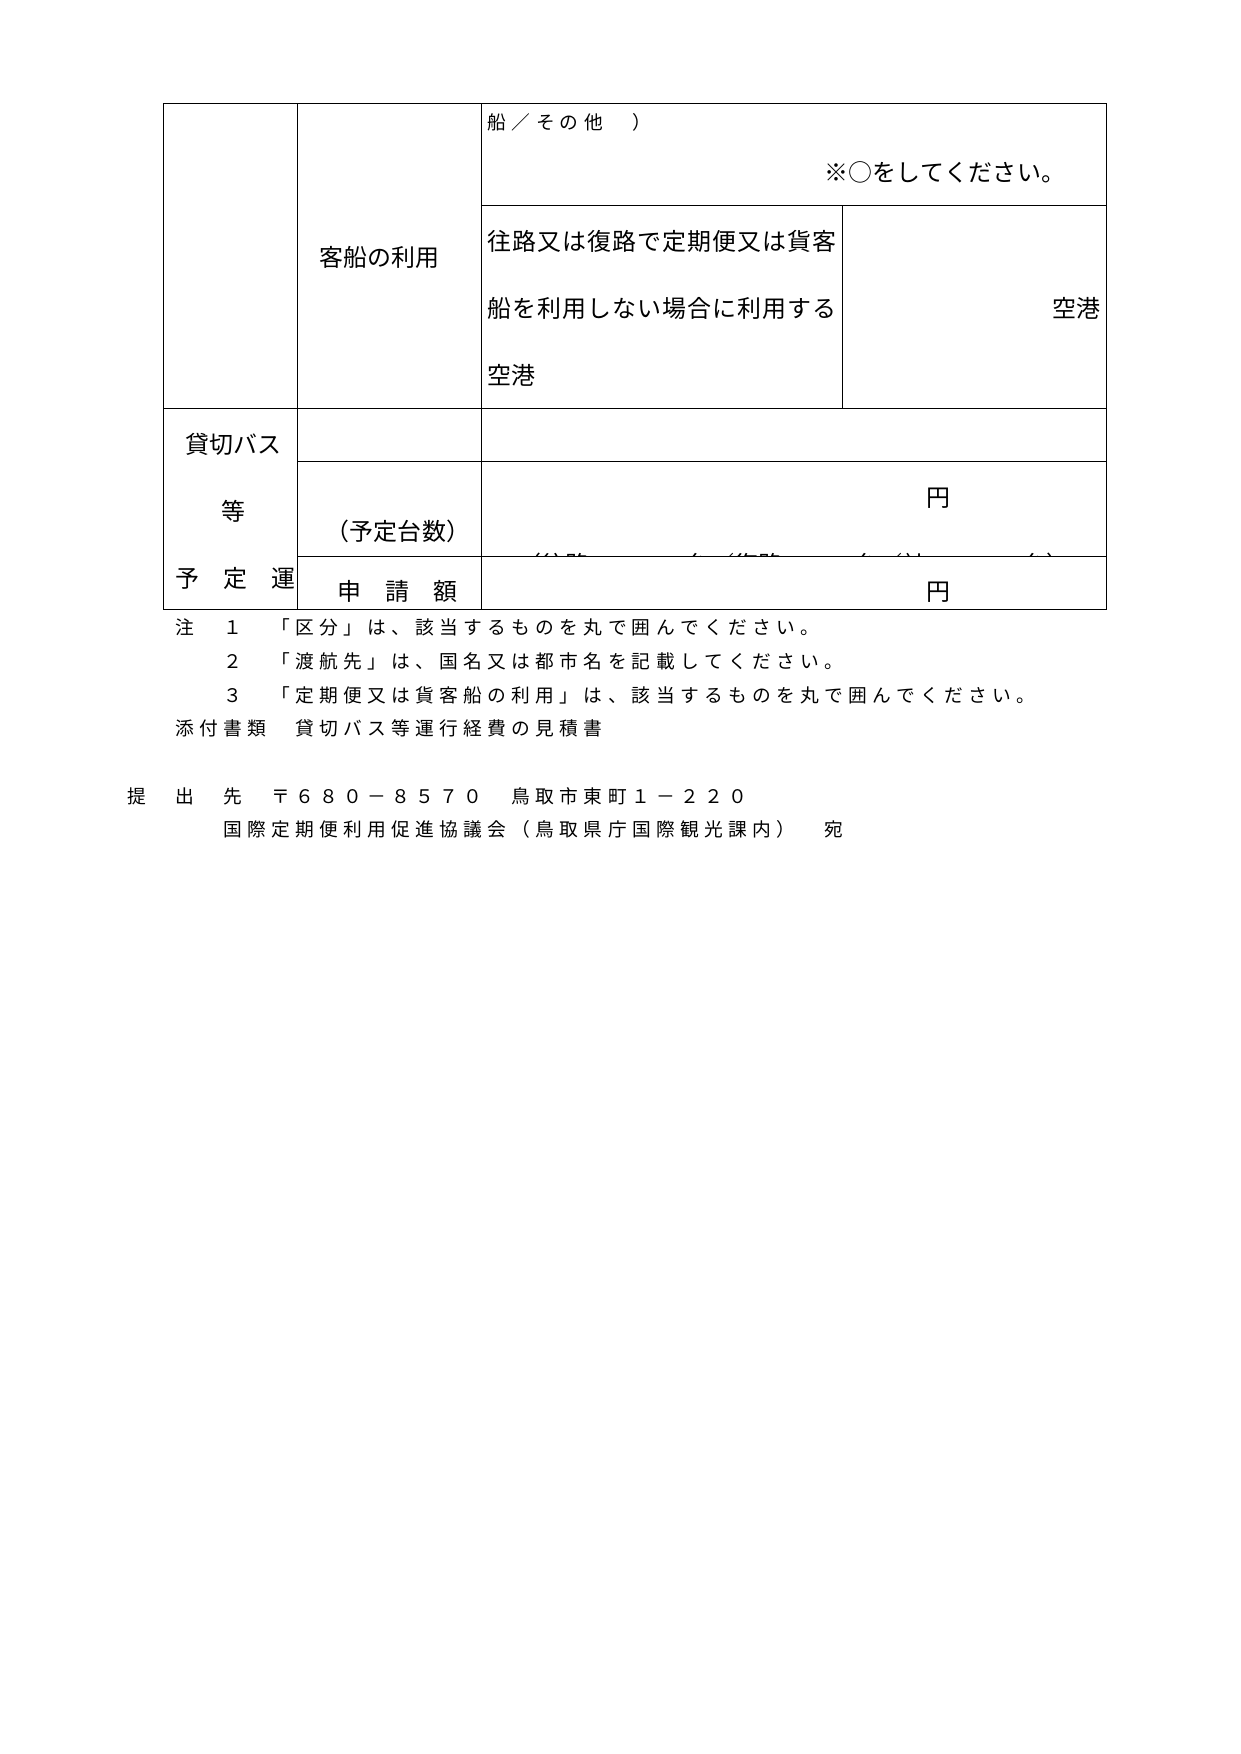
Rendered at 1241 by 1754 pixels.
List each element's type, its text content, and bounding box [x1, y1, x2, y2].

text 国際定期便利用促進協議会（鳥取県庁国際観光課内） 宛 [127, 812, 1113, 845]
table_cell 貸切バス等 予定運行 経費等 [164, 409, 297, 609]
table_cell 空港 [843, 206, 1106, 408]
table_cell 円 [482, 557, 1106, 609]
table_cell （予定台数） [298, 462, 481, 556]
table_cell 往路又は復路で定期便又は貨客船を利用しない場合に利用する空港 [482, 206, 842, 408]
table_cell [482, 409, 1106, 461]
text ３ 「定期便又は貨客船の利用」は、該当するものを丸で囲んでください。 [127, 677, 1113, 711]
table_cell 申 請 額 [298, 557, 481, 609]
text 添付書類 貸切バス等運行経費の見積書 [127, 711, 1113, 744]
text 提 出 先 〒６８０－８５７０ 鳥取市東町１－２２０ [127, 778, 1113, 812]
table_cell 円 （往路 台／復路 台／計 台） [482, 462, 1106, 556]
text ２ 「渡航先」は、国名又は都市名を記載してください。 [127, 643, 1113, 677]
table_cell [482, 104, 1106, 205]
table_cell 定期便又は貨客船の利用 [298, 104, 481, 408]
text 注 １ 「区分」は、該当するものを丸で囲んでください。 [127, 610, 1113, 643]
table_cell [298, 409, 481, 461]
